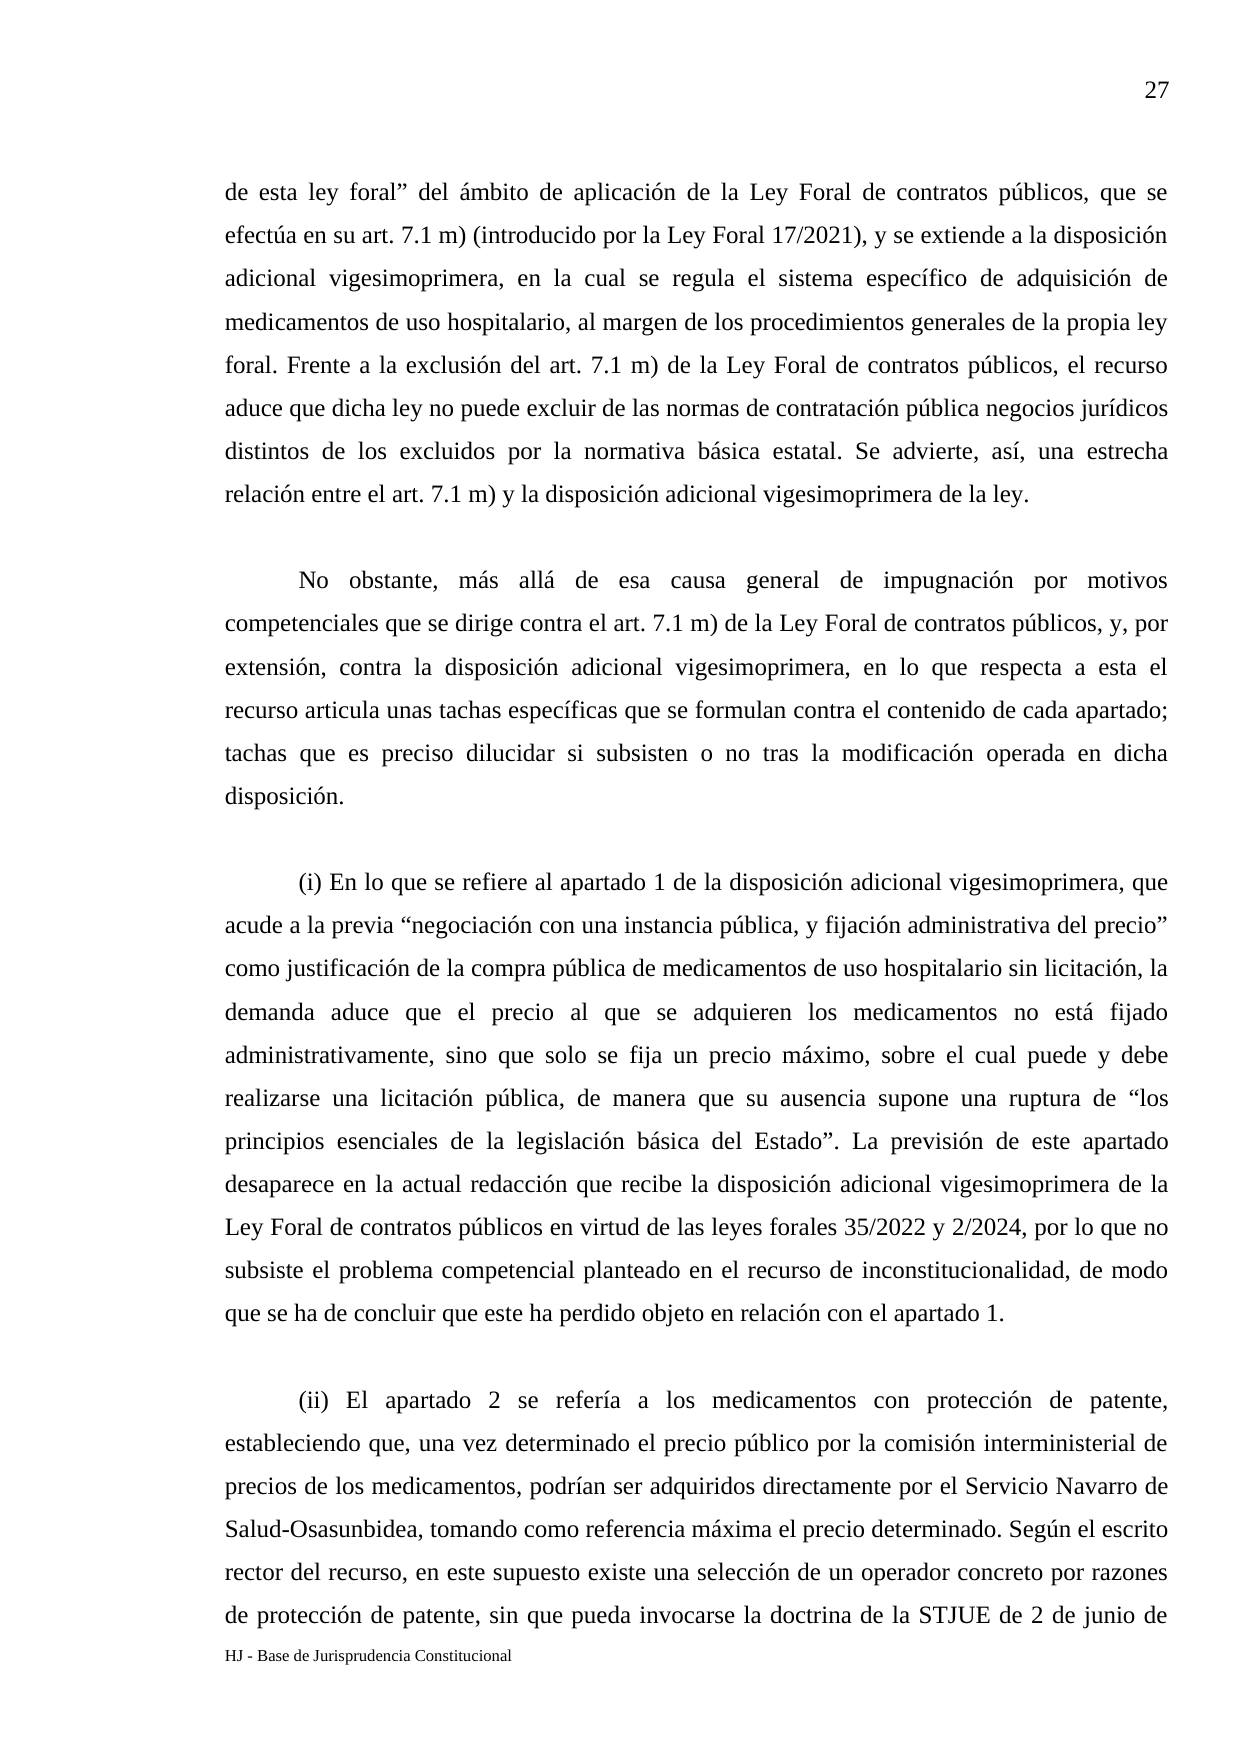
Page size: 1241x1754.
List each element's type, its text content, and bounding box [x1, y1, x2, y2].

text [224, 1385, 1169, 1629]
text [224, 177, 1169, 508]
text No obstante, más allá de esa causa general de impugnación por motivos competenciales que se dirige contra el art. 7.1 m) de la Ley Foral de contratos públicos, y, por extensión, contra la disposición adicional vigesimoprimera, en lo que respecta a esta el recurso articula unas tachas específicas que se formulan contra el contenido de cada apartado; tachas que es preciso dilucidar si subsisten o no tras la modificación operada en dicha disposición. [224, 565, 1169, 810]
text (i) En lo que se refiere al apartado 1 de la disposición adicional vigesimoprimera, que acude a la previa “negociación con una instancia pública, y fijación administrativa del precio” como justificación de la compra pública de medicamentos de uso hospitalario sin licitación, la demanda aduce que el precio al que se adquieren los medicamentos no está fijado administrativamente, sino que solo se fija un precio máximo, sobre el cual puede y debe realizarse una licitación pública, de manera que su ausencia supone una ruptura de “los principios esenciales de la legislación básica del Estado”. La previsión de este apartado desaparece en la actual redacción que recibe la disposición adicional vigesimoprimera de la Ley Foral de contratos públicos en virtud de las leyes forales 35/2022 y 2/2024, por lo que no subsiste el problema competencial planteado en el recurso de inconstitucionalidad, de modo que se ha de concluir que este ha perdido objeto en relación con el apartado 1. [224, 867, 1169, 1327]
